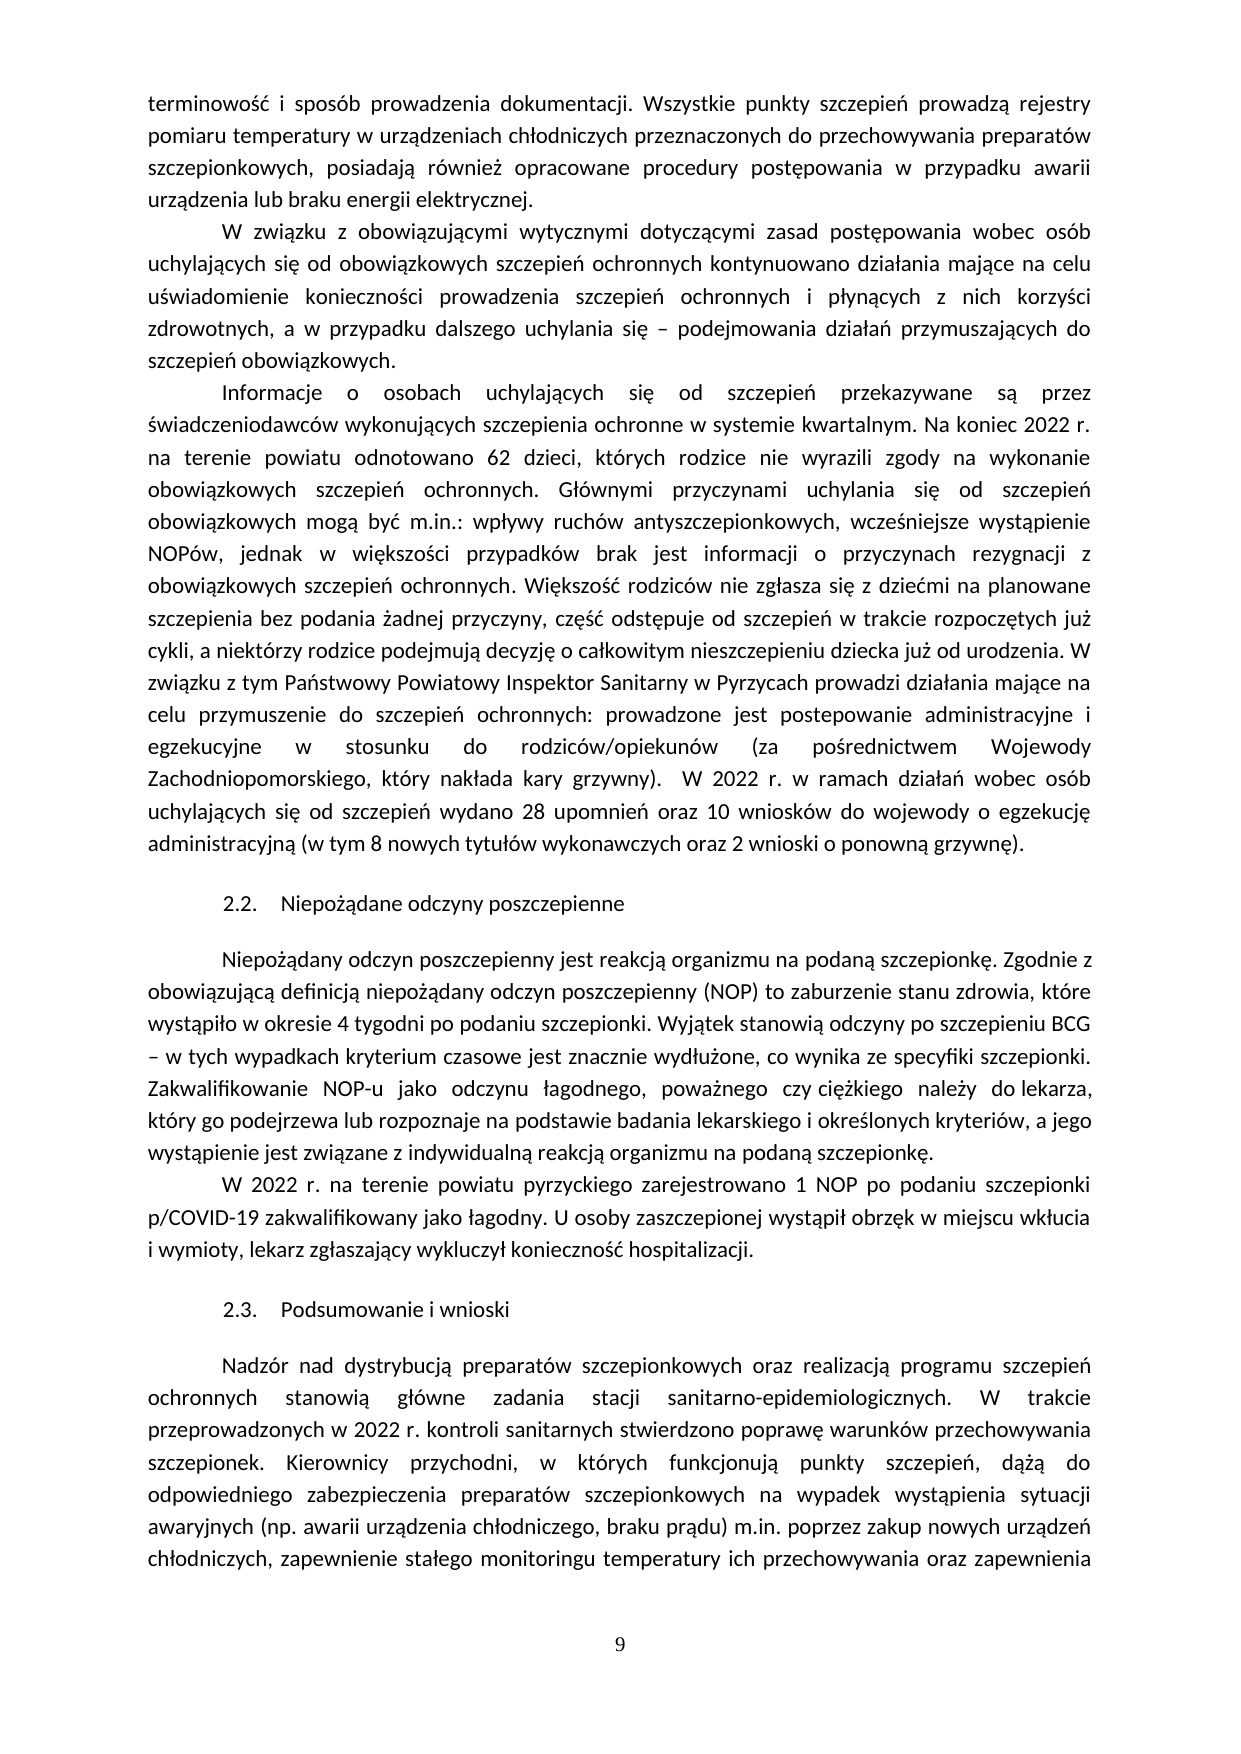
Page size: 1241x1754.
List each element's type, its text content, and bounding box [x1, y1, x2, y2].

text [148, 1351, 1092, 1572]
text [148, 89, 1092, 213]
text Informacje o osobach uchylających się od szczepień przekazywane są przez świadczeniodawców wykonujących szczepienia ochronne w systemie kwartalnym. Na koniec 2022 r. na terenie powiatu odnotowano 62 dzieci, których rodzice nie wyrazili zgody na wykonanie obowiązkowych szczepień ochronnych. Głównymi przyczynami uchylania się od szczepień obowiązkowych mogą być m.in.: wpływy ruchów antyszczepionkowych, wcześniejsze wystąpienie NOPów, jednak w większości przypadków brak jest informacji o przyczynach rezygnacji z obowiązkowych szczepień ochronnych. Większość rodziców nie zgłasza się z dziećmi na planowane szczepienia bez podania żadnej przyczyny, część odstępuje od szczepień w trakcie rozpoczętych już cykli, a niektórzy rodzice podejmują decyzję o całkowitym nieszczepieniu dziecka już od urodzenia. W związku z tym Państwowy Powiatowy Inspektor Sanitarny w Pyrzycach prowadzi działania mające na celu przymuszenie do szczepień ochronnych: prowadzone jest postepowanie administracyjne i egzekucyjne w stosunku do rodziców/opiekunów (za pośrednictwem Wojewody Zachodniopomorskiego, który nakłada kary grzywny). W 2022 r. w ramach działań wobec osób uchylających się od szczepień wydano 28 upomnień oraz 10 wniosków do wojewody o egzekucję administracyjną (w tym 8 nowych tytułów wykonawczych oraz 2 wnioski o ponowną grzywnę). [148, 378, 1092, 857]
text Podsumowanie i wnioski [223, 1295, 1092, 1323]
text W 2022 r. na terenie powiatu pyrzyckiego zarejestrowano 1 NOP po podaniu szczepionki p/COVID-19 zakwalifikowany jako łagodny. U osoby zaszczepionej wystąpił obrzęk w miejscu wkłucia i wymioty, lekarz zgłaszający wykluczył konieczność hospitalizacji. [148, 1171, 1092, 1263]
text W związku z obowiązującymi wytycznymi dotyczącymi zasad postępowania wobec osób uchylających się od obowiązkowych szczepień ochronnych kontynuowano działania mające na celu uświadomienie konieczności prowadzenia szczepień ochronnych i płynących z nich korzyści zdrowotnych, a w przypadku dalszego uchylania się – podejmowania działań przymuszających do szczepień obowiązkowych. [148, 217, 1092, 374]
text Niepożądane odczyny poszczepienne [223, 889, 1092, 917]
text Niepożądany odczyn poszczepienny jest reakcją organizmu na podaną szczepionkę. Zgodnie z obowiązującą definicją niepożądany odczyn poszczepienny (NOP) to zaburzenie stanu zdrowia, które wystąpiło w okresie 4 tygodni po podaniu szczepionki. Wyjątek stanowią odczyny po szczepieniu BCG – w tych wypadkach kryterium czasowe jest znacznie wydłużone, co wynika ze specyfiki szczepionki. Zakwalifikowanie NOP-u jako odczynu łagodnego, poważnego czy ciężkiego należy do lekarza, który go podejrzewa lub rozpoznaje na podstawie badania lekarskiego i określonych kryteriów, a jego wystąpienie jest związane z indywidualną reakcją organizmu na podaną szczepionkę. [148, 945, 1092, 1166]
